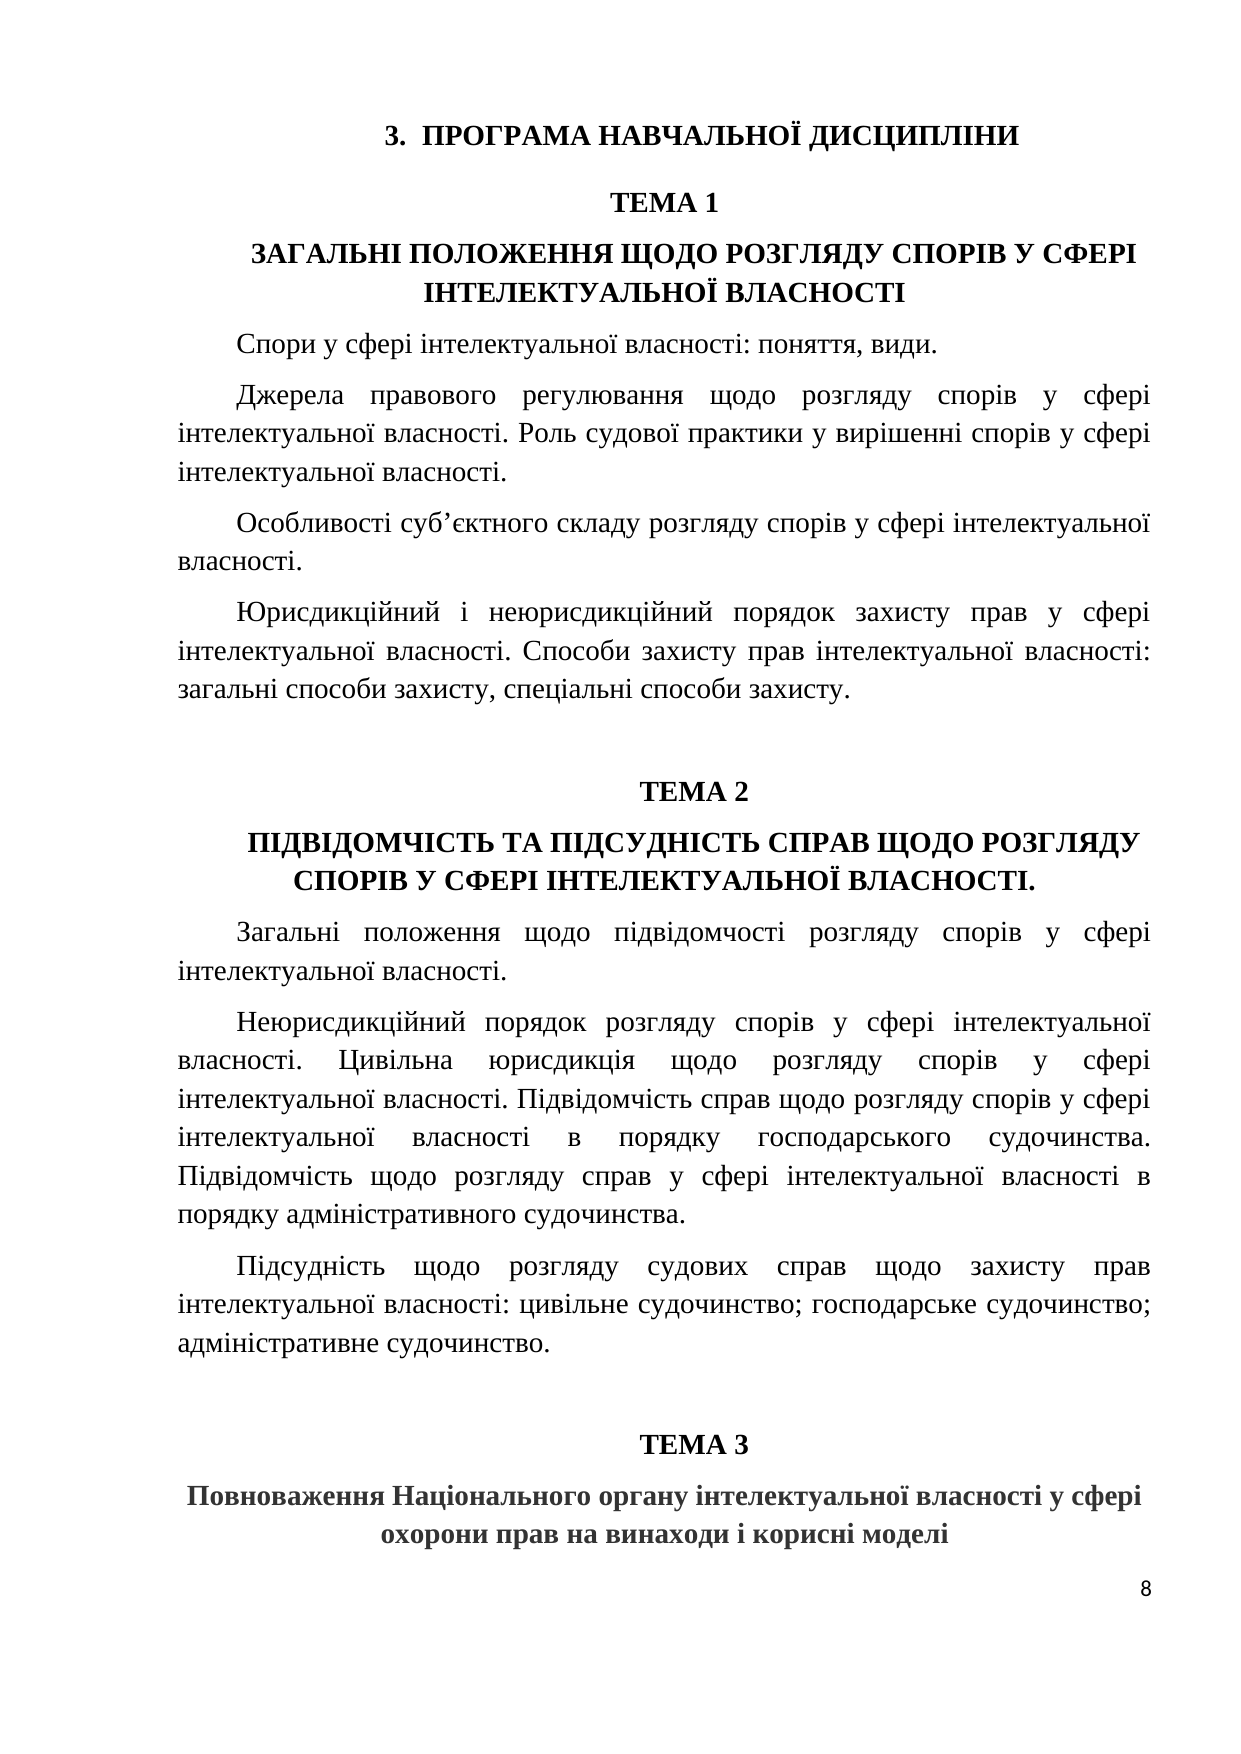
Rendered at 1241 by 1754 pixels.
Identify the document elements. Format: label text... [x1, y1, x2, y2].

text Спори у сфері інтелектуальної власності: поняття, види. [177, 326, 1152, 359]
text ПІДВІДОМЧІСТЬ ТА ПІДСУДНІСТЬ СПРАВ ЩОДО РОЗГЛЯДУ СПОРІВ У СФЕРІ ІНТЕЛЕКТУАЛЬНОЇ ВЛАСНОСТІ. [177, 825, 1152, 897]
text ТЕМА 2 [177, 774, 1152, 807]
text Юрисдикційний і неюрисдикційний порядок захисту прав у сфері інтелектуальної власності. Способи захисту прав інтелектуальної власності: загальні способи захисту, спеціальні способи захисту. [177, 594, 1152, 705]
text Повноваження Національного органу інтелектуальної власності у сфері охорони прав на винаходи і корисні моделі [177, 1478, 1152, 1550]
text Неюрисдикційний порядок розгляду спорів у сфері інтелектуальної власності. Цивільна юрисдикція щодо розгляду спорів у сфері інтелектуальної власності. Підвідомчість справ щодо розгляду спорів у сфері інтелектуальної власності в порядку господарського судочинства. Підвідомчість щодо розгляду справ у сфері інтелектуальної власності в порядку адміністративного судочинства. [177, 1004, 1152, 1230]
text ТЕМА 1 [177, 185, 1152, 219]
text Джерела правового регулювання щодо розгляду спорів у сфері інтелектуальної власності. Роль судової практики у вирішенні спорів у сфері інтелектуальної власності. [177, 377, 1152, 487]
text ЗАГАЛЬНІ ПОЛОЖЕННЯ ЩОДО РОЗГЛЯДУ СПОРІВ У СФЕРІ ІНТЕЛЕКТУАЛЬНОЇ ВЛАСНОСТІ [177, 236, 1152, 308]
list ПРОГРАМА НАВЧАЛЬНОЇ ДИСЦИПЛІНИ [252, 118, 1152, 152]
text Особливості суб’єктного складу розгляду спорів у сфері інтелектуальної власності. [177, 505, 1152, 577]
text Підсудність щодо розгляду судових справ щодо захисту прав інтелектуальної власності: цивільне судочинство; господарське судочинство; адміністративне судочинство. [177, 1248, 1152, 1358]
text ТЕМА 3 [177, 1427, 1152, 1460]
text Загальні положення щодо підвідомчості розгляду спорів у сфері інтелектуальної власності. [177, 914, 1152, 986]
